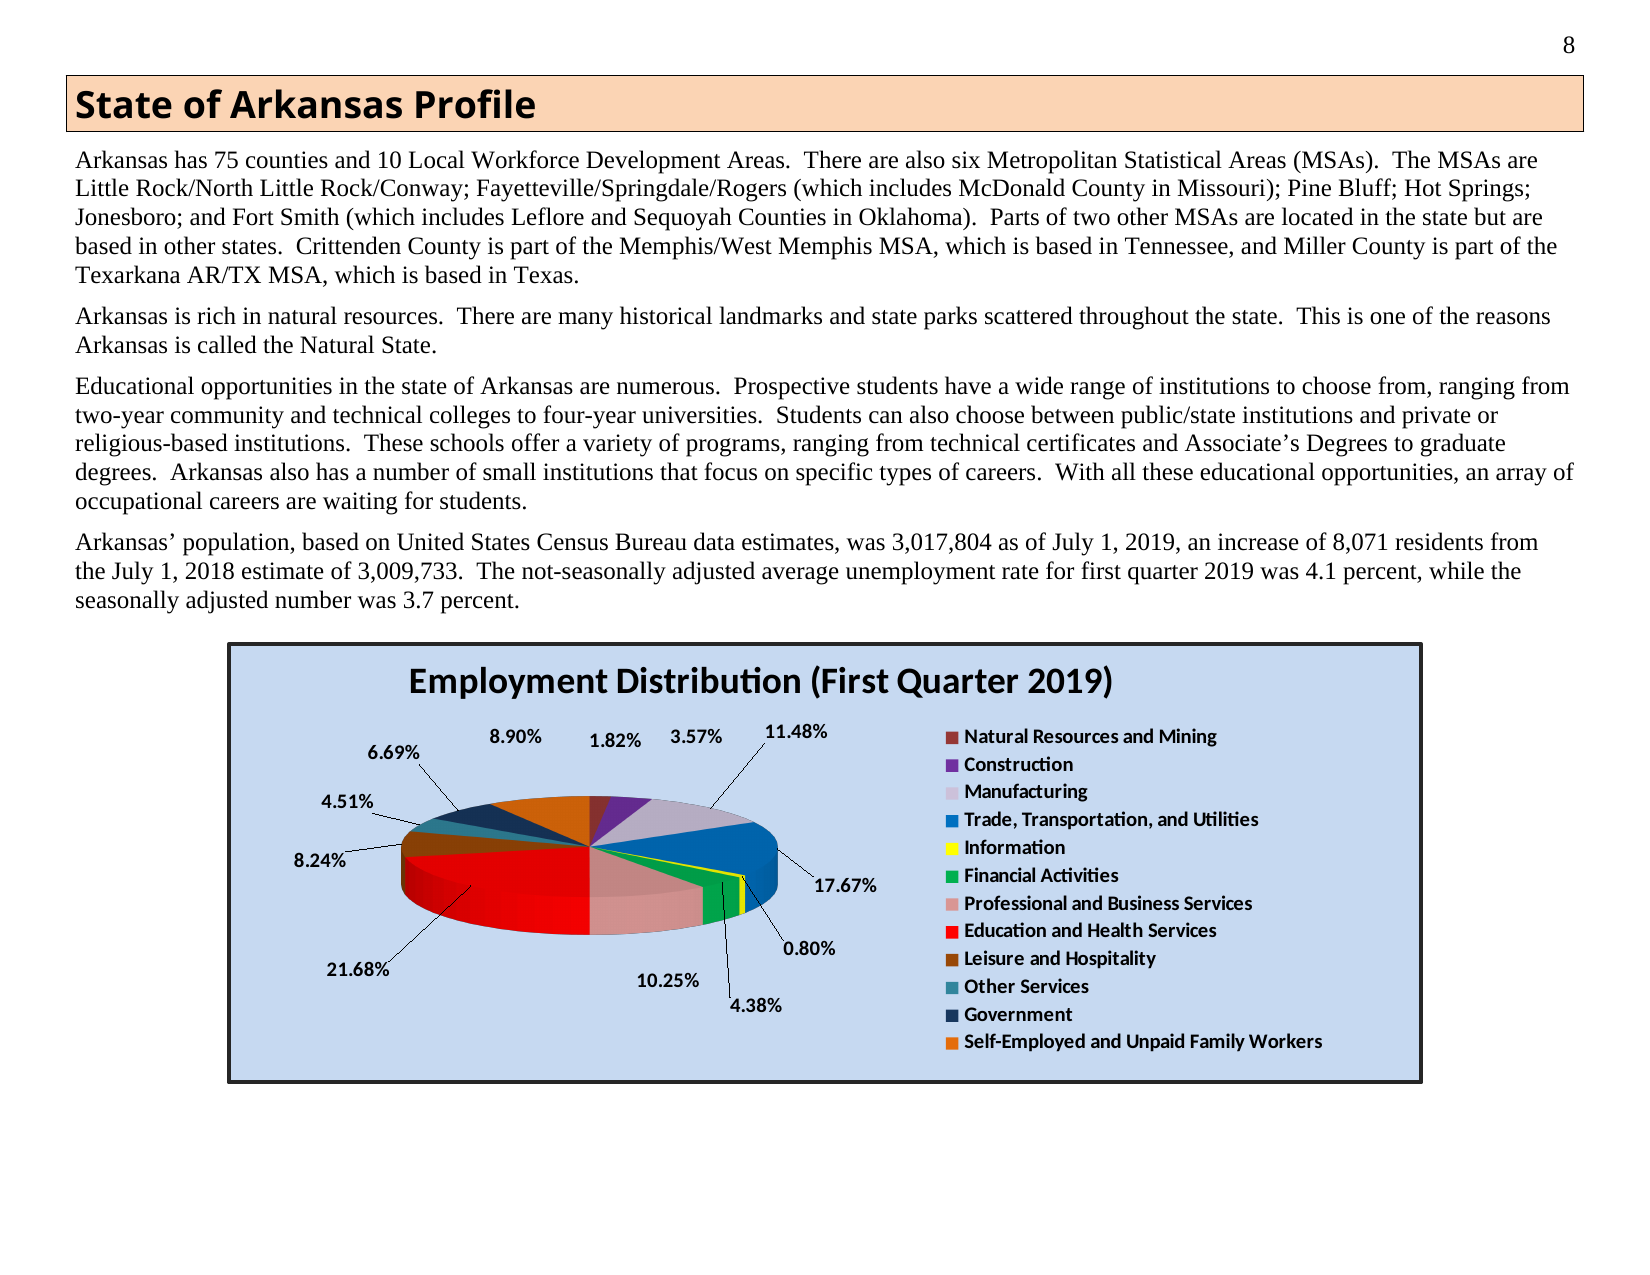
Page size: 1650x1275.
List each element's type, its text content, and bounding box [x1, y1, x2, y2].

text Educational opportunities in the state of Arkansas are numerous. Prospective students have a wide range of institutions to choose from, ranging from two-year community and technical colleges to four-year universities. Students can also choose between public/state institutions and private or religious-based institutions. These schools offer a variety of programs, ranging from technical certificates and Associate’s Degrees to graduate degrees. Arkansas also has a number of small institutions that focus on specific types of careers. With all these educational opportunities, an array of occupational careers are waiting for students. [75, 371, 1575, 515]
text State of Arkansas Profile [67, 76, 1583, 131]
text Arkansas has 75 counties and 10 Local Workforce Development Areas. There are also six Metropolitan Statistical Areas (MSAs). The MSAs are Little Rock/North Little Rock/Conway; Fayetteville/Springdale/Rogers (which includes McDonald County in Missouri); Pine Bluff; Hot Springs; Jonesboro; and Fort Smith (which includes Leflore and Sequoyah Counties in Oklahoma). Parts of two other MSAs are located in the state but are based in other states. Crittenden County is part of the Memphis/West Memphis MSA, which is based in Tennessee, and Miller County is part of the Texarkana AR/TX MSA, which is based in Texas. [75, 145, 1575, 288]
text Arkansas is rich in natural resources. There are many historical landmarks and state parks scattered throughout the state. This is one of the reasons Arkansas is called the Natural State. [75, 301, 1575, 358]
text Arkansas’ population, based on United States Census Bureau data estimates, was 3,017,804 as of July 1, 2019, an increase of 8,071 residents from the July 1, 2018 estimate of 3,009,733. The not-seasonally adjusted average unemployment rate for first quarter 2019 was 4.1 percent, while the seasonally adjusted number was 3.7 percent. [75, 527, 1575, 613]
